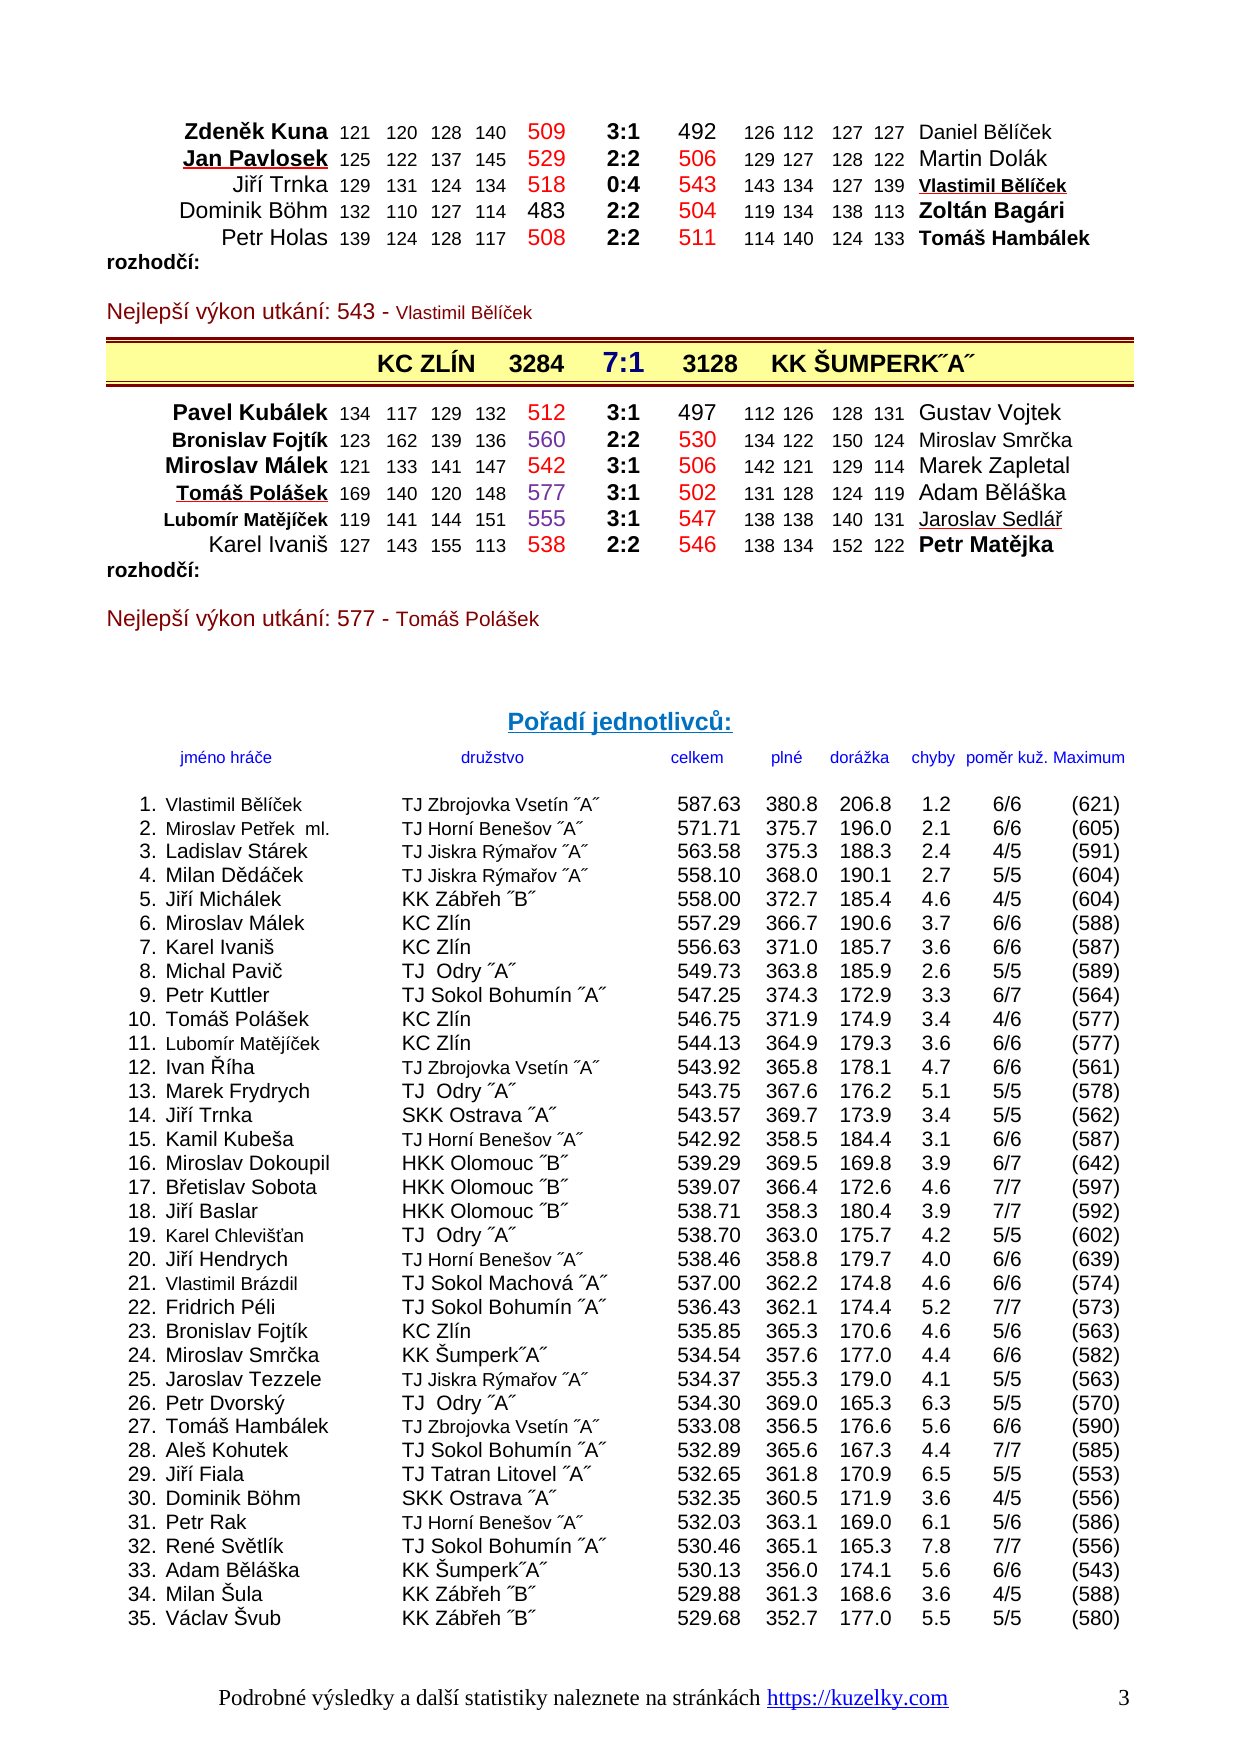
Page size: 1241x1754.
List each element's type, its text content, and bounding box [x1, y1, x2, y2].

text Petr Holas 139 124 128 117 508 2:2 511 114 140 124 133 Tomáš Hambálek [106, 223, 1134, 250]
text 13. Marek Frydrych TJ Odry ˝A˝ 543.75 367.6 176.2 5.1 5/5 (578) [106, 1079, 1134, 1103]
text 29. Jiří Fiala TJ Tatran Litovel ˝A˝ 532.65 361.8 170.9 6.5 5/5 (553) [106, 1462, 1134, 1486]
text Karel Ivaniš 127 143 155 113 538 2:2 546 138 134 152 122 Petr Matějka [106, 531, 1134, 557]
text 5. Jiří Michálek KK Zábřeh ˝B˝ 558.00 372.7 185.4 4.6 4/5 (604) [106, 887, 1134, 911]
text Dominik Böhm 132 110 127 114 483 2:2 504 119 134 138 113 Zoltán Bagári [106, 197, 1134, 223]
text 8. Michal Pavič TJ Odry ˝A˝ 549.73 363.8 185.9 2.6 5/5 (589) [106, 959, 1134, 983]
text 20. Jiří Hendrych TJ Horní Benešov ˝A˝ 538.46 358.8 179.7 4.0 6/6 (639) [106, 1247, 1134, 1271]
text Jiří Trnka 129 131 124 134 518 0:4 543 143 134 127 139 Vlastimil Bělíček [106, 171, 1134, 197]
text KC Zlín 3284 7:1 3128 KK Šumperk˝A˝ [106, 343, 1134, 381]
text 18. Jiří Baslar HKK Olomouc ˝B˝ 538.71 358.3 180.4 3.9 7/7 (592) [106, 1199, 1134, 1223]
text 30. Dominik Böhm SKK Ostrava ˝A˝ 532.35 360.5 171.9 3.6 4/5 (556) [106, 1486, 1134, 1510]
text 15. Kamil Kubeša TJ Horní Benešov ˝A˝ 542.92 358.5 184.4 3.1 6/6 (587) [106, 1127, 1134, 1151]
text Miroslav Málek 121 133 141 147 542 3:1 506 142 121 129 114 Marek Zapletal [106, 452, 1134, 478]
text 21. Vlastimil Brázdil TJ Sokol Machová ˝A˝ 537.00 362.2 174.8 4.6 6/6 (574) [106, 1271, 1134, 1294]
text Bronislav Fojtík 123 162 139 136 560 2:2 530 134 122 150 124 Miroslav Smrčka [106, 426, 1134, 452]
text rozhodčí: [106, 557, 1134, 581]
text 9. Petr Kuttler TJ Sokol Bohumín ˝A˝ 547.25 374.3 172.9 3.3 6/7 (564) [106, 983, 1134, 1007]
text 7. Karel Ivaniš KC Zlín 556.63 371.0 185.7 3.6 6/6 (587) [106, 935, 1134, 959]
text rozhodčí: [106, 250, 1134, 274]
text Tomáš Polášek 169 140 120 148 577 3:1 502 131 128 124 119 Adam Běláška [106, 478, 1134, 505]
text 23. Bronislav Fojtík KC Zlín 535.85 365.3 170.6 4.6 5/6 (563) [106, 1318, 1134, 1342]
text 4. Milan Dědáček TJ Jiskra Rýmařov ˝A˝ 558.10 368.0 190.1 2.7 5/5 (604) [106, 863, 1134, 887]
text 2. Miroslav Petřek ml. TJ Horní Benešov ˝A˝ 571.71 375.7 196.0 2.1 6/6 (605) [106, 815, 1134, 839]
text 27. Tomáš Hambálek TJ Zbrojovka Vsetín ˝A˝ 533.08 356.5 176.6 5.6 6/6 (590) [106, 1414, 1134, 1438]
text 24. Miroslav Smrčka KK Šumperk˝A˝ 534.54 357.6 177.0 4.4 6/6 (582) [106, 1342, 1134, 1366]
text Pavel Kubálek 134 117 129 132 512 3:1 497 112 126 128 131 Gustav Vojtek [106, 399, 1134, 426]
text 6. Miroslav Málek KC Zlín 557.29 366.7 190.6 3.7 6/6 (588) [106, 911, 1134, 935]
text 3. Ladislav Stárek TJ Jiskra Rýmařov ˝A˝ 563.58 375.3 188.3 2.4 4/5 (591) [106, 839, 1134, 863]
text 28. Aleš Kohutek TJ Sokol Bohumín ˝A˝ 532.89 365.6 167.3 4.4 7/7 (585) [106, 1438, 1134, 1462]
text 11. Lubomír Matějíček KC Zlín 544.13 364.9 179.3 3.6 6/6 (577) [106, 1031, 1134, 1055]
text Lubomír Matějíček 119 141 144 151 555 3:1 547 138 138 140 131 Jaroslav Sedlář [106, 505, 1134, 531]
text 26. Petr Dvorský TJ Odry ˝A˝ 534.30 369.0 165.3 6.3 5/5 (570) [106, 1390, 1134, 1414]
text 33. Adam Běláška KK Šumperk˝A˝ 530.13 356.0 174.1 5.6 6/6 (543) [106, 1558, 1134, 1582]
text 34. Milan Šula KK Zábřeh ˝B˝ 529.88 361.3 168.6 3.6 4/5 (588) [106, 1582, 1134, 1606]
text jméno hráče družstvo celkem plné dorážka chyby poměr kuž. Maximum [106, 748, 1134, 767]
text 12. Ivan Říha TJ Zbrojovka Vsetín ˝A˝ 543.92 365.8 178.1 4.7 6/6 (561) [106, 1055, 1134, 1079]
text 31. Petr Rak TJ Horní Benešov ˝A˝ 532.03 363.1 169.0 6.1 5/6 (586) [106, 1510, 1134, 1534]
text Jan Pavlosek 125 122 137 145 529 2:2 506 129 127 128 122 Martin Dolák [106, 144, 1134, 171]
text 25. Jaroslav Tezzele TJ Jiskra Rýmařov ˝A˝ 534.37 355.3 179.0 4.1 5/5 (563) [106, 1366, 1134, 1390]
text 1. Vlastimil Bělíček TJ Zbrojovka Vsetín ˝A˝ 587.63 380.8 206.8 1.2 6/6 (621) [106, 791, 1134, 815]
text Nejlepší výkon utkání: 577 - Tomáš Polášek [106, 605, 1134, 632]
text 14. Jiří Trnka SKK Ostrava ˝A˝ 543.57 369.7 173.9 3.4 5/5 (562) [106, 1103, 1134, 1127]
text 19. Karel Chlevišťan TJ Odry ˝A˝ 538.70 363.0 175.7 4.2 5/5 (602) [106, 1223, 1134, 1247]
text 16. Miroslav Dokoupil HKK Olomouc ˝B˝ 539.29 369.5 169.8 3.9 6/7 (642) [106, 1151, 1134, 1175]
text 22. Fridrich Péli TJ Sokol Bohumín ˝A˝ 536.43 362.1 174.4 5.2 7/7 (573) [106, 1294, 1134, 1318]
text 17. Břetislav Sobota HKK Olomouc ˝B˝ 539.07 366.4 172.6 4.6 7/7 (597) [106, 1175, 1134, 1199]
text 10. Tomáš Polášek KC Zlín 546.75 371.9 174.9 3.4 4/6 (577) [106, 1007, 1134, 1031]
text Zdeněk Kuna 121 120 128 140 509 3:1 492 126 112 127 127 Daniel Bělíček [106, 118, 1134, 144]
text Pořadí jednotlivců: [94, 707, 1145, 736]
text 35. Václav Švub KK Zábřeh ˝B˝ 529.68 352.7 177.0 5.5 5/5 (580) [106, 1606, 1134, 1630]
text Nejlepší výkon utkání: 543 - Vlastimil Bělíček [106, 298, 1134, 324]
text 32. René Světlík TJ Sokol Bohumín ˝A˝ 530.46 365.1 165.3 7.8 7/7 (556) [106, 1534, 1134, 1558]
